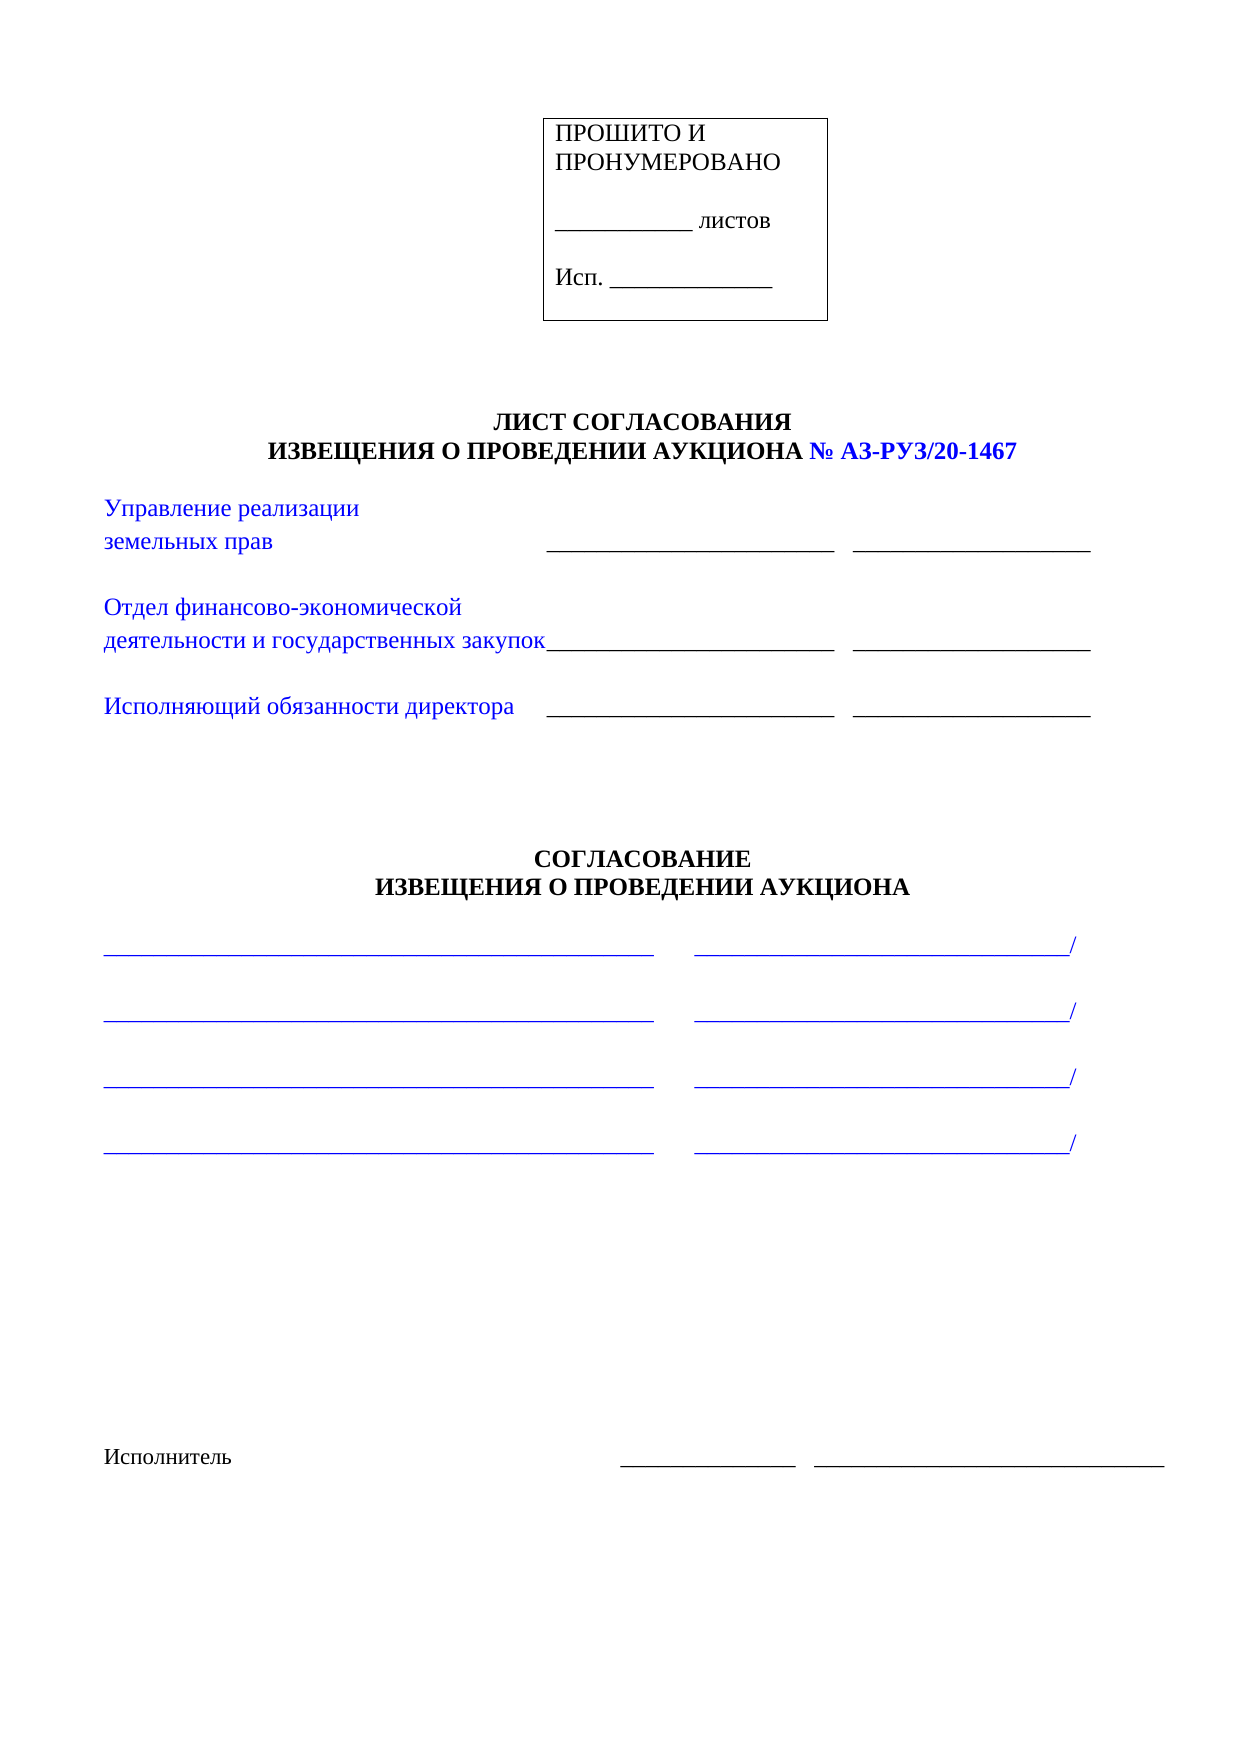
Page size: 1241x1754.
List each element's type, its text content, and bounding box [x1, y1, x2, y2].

text ЛИСТ СОГЛАСОВАНИЯ [103, 407, 1181, 436]
table_header ПРОШИТО И ПРОНУМЕРОВАНО ___________ листов Исп. _____________ [544, 119, 827, 320]
text ____________________________________________ ______________________________/ [103, 930, 1181, 959]
text ____________________________________________ ______________________________/ [103, 996, 1181, 1025]
text земельных прав _______________________ ___________________ [103, 526, 1181, 555]
text Исполняющий обязанности директора _______________________ ___________________ [103, 691, 1181, 720]
text Отдел финансово-экономической [103, 592, 1181, 621]
text деятельности и государственных закупок _______________________ ___________________ [103, 625, 1181, 654]
text Исполнитель ______________ ____________________________ [103, 1441, 1181, 1470]
text ____________________________________________ ______________________________/ [103, 1128, 1181, 1157]
text ИЗВЕЩЕНИЯ О ПРОВЕДЕНИИ АУКЦИОНА [103, 872, 1181, 901]
text СОГЛАСОВАНИЕ [103, 844, 1181, 872]
text ИЗВЕЩЕНИЯ О ПРОВЕДЕНИИ АУКЦИОНА № АЗ-РУЗ/20-1467 [103, 436, 1181, 464]
text ____________________________________________ ______________________________/ [103, 1062, 1181, 1091]
text Управление реализации [103, 493, 1181, 522]
